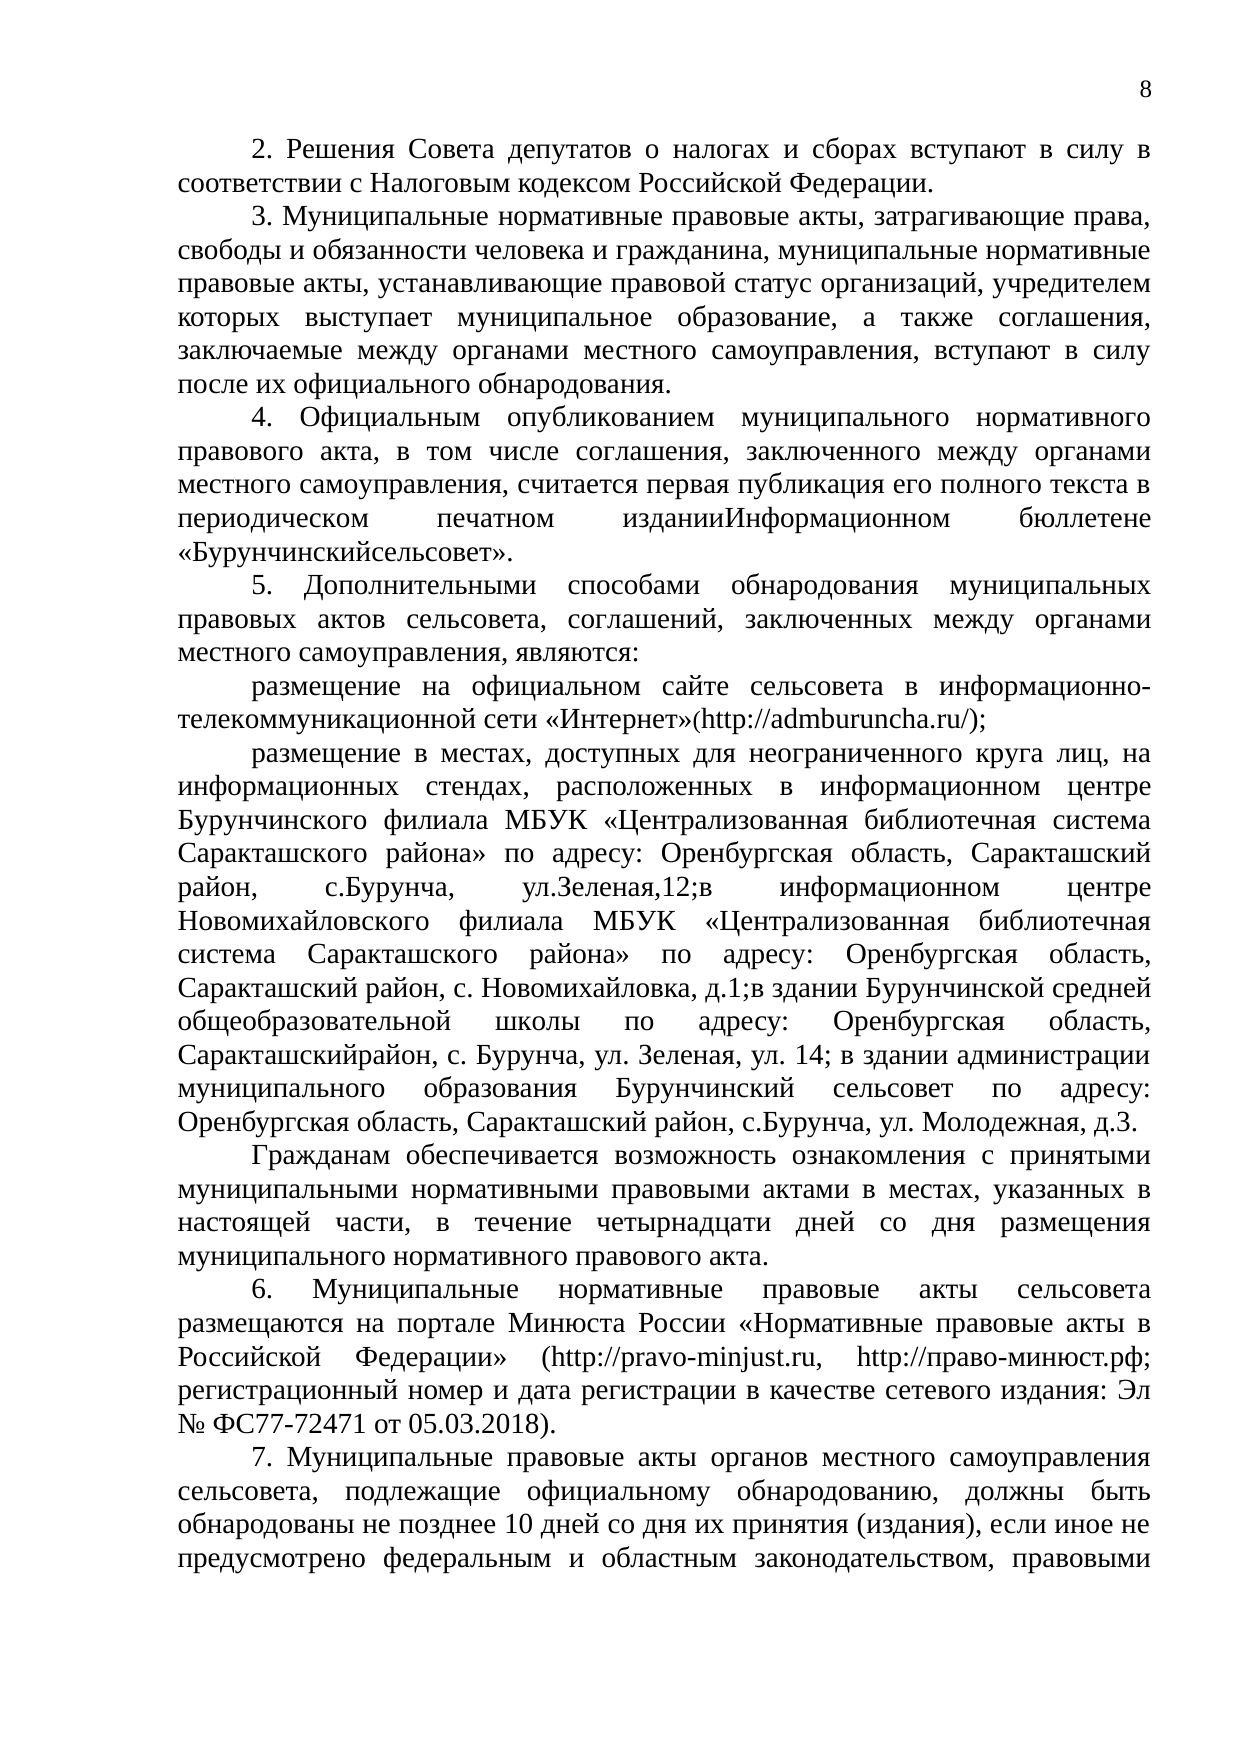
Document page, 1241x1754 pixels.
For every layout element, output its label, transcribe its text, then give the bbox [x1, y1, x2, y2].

text 6. Муниципальные нормативные правовые акты сельсовета размещаются на портале Минюста России «Нормативные правовые акты в Российской Федерации» (http://pravo-minjust.ru, http://право-минюст.рф; регистрационный номер и дата регистрации в качестве сетевого издания: Эл № ФС77-72471 от 05.03.2018). [177, 1272, 1152, 1439]
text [177, 1439, 1152, 1573]
text размещение в местах, доступных для неограниченного круга лиц, на информационных стендах, расположенных в информационном центре Бурунчинского филиала МБУК «Централизованная библиотечная система Саракташского района» по адресу: Оренбургская область, Саракташский район, с.Бурунча, ул.Зеленая,12;в информационном центре Новомихайловского филиала МБУК «Централизованная библиотечная система Саракташского района» по адресу: Оренбургская область, Саракташский район, с. Новомихайловка, д.1;в здании Бурунчинской средней общеобразовательной школы по адресу: Оренбургская область, Саракташскийрайон, с. Бурунча, ул. Зеленая, ул. 14; в здании администрации муниципального образования Бурунчинский сельсовет по адресу: Оренбургская область, Саракташский район, с.Бурунча, ул. Молодежная, д.3. [177, 735, 1152, 1137]
text Гражданам обеспечивается возможность ознакомления с принятыми муниципальными нормативными правовыми актами в местах, указанных в настоящей части, в течение четырнадцати дней со дня размещения муниципального нормативного правового акта. [177, 1137, 1152, 1272]
text 3. Муниципальные нормативные правовые акты, затрагивающие права, свободы и обязанности человека и гражданина, муниципальные нормативные правовые акты, устанавливающие правовой статус организаций, учредителем которых выступает муниципальное образование, а также соглашения, заключаемые между органами местного самоуправления, вступают в силу после их официального обнародования. [177, 198, 1152, 399]
text размещение на официальном сайте сельсовета в информационно-телекоммуникационной сети «Интернет»(http://admburuncha.ru/); [177, 668, 1152, 735]
text 4. Официальным опубликованием муниципального нормативного правового акта, в том числе соглашения, заключенного между органами местного самоуправления, считается первая публикация его полного текста в периодическом печатном изданииИнформационном бюллетене «Бурунчинскийсельсовет». [177, 399, 1152, 567]
text 5. Дополнительными способами обнародования муниципальных правовых актов сельсовета, соглашений, заключенных между органами местного самоуправления, являются: [177, 567, 1152, 668]
text 2. Решения Совета депутатов о налогах и сборах вступают в силу в соответствии с Налоговым кодексом Российской Федерации. [177, 131, 1152, 198]
